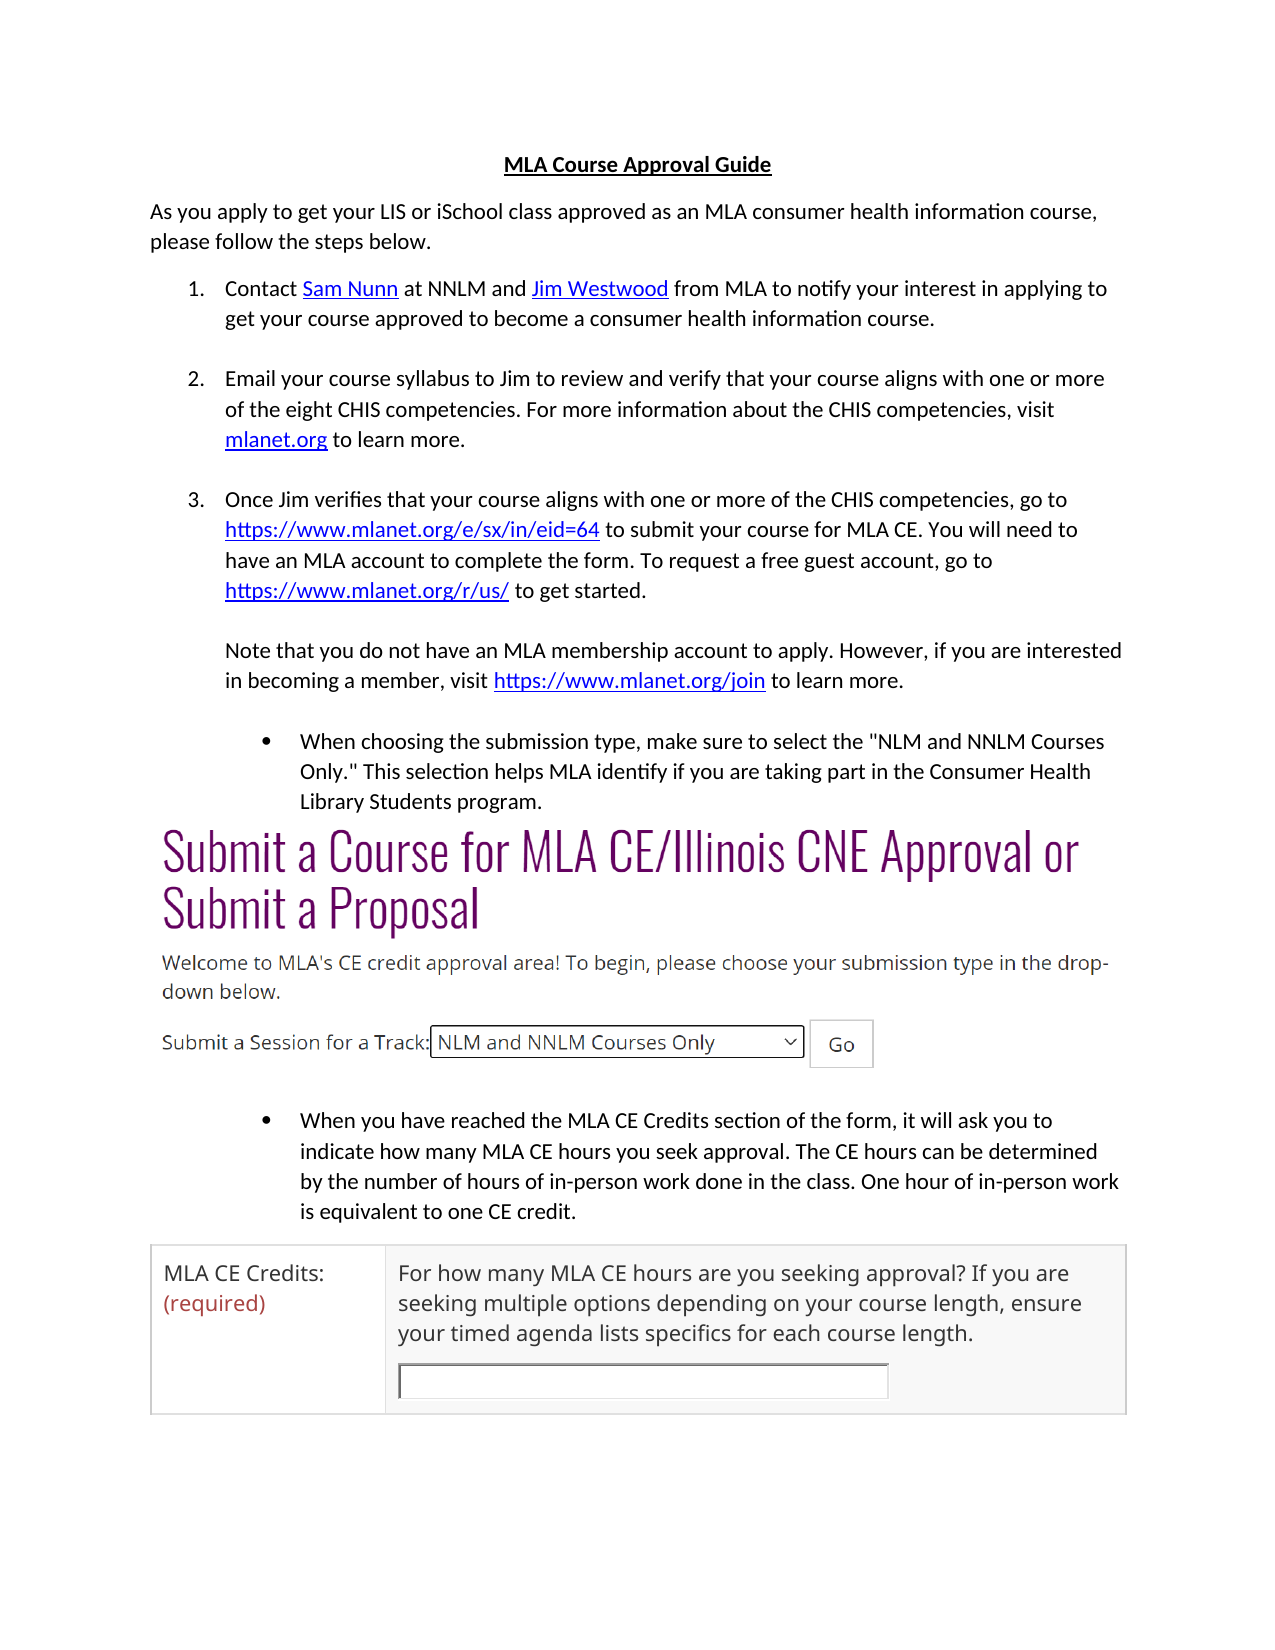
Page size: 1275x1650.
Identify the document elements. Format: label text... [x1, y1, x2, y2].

picture [150, 819, 1125, 1103]
list Contact Sam Nunn at NNLM and Jim Westwood from MLA to notify your interest in applying to get your course approved to become a consumer health information course. [187, 274, 1125, 332]
table_header For how many MLA CE hours are you seeking approval? If you are seeking multiple options depending on your course length, ensure your timed agenda lists specifics for each course length. [386, 1246, 1125, 1413]
list When you have reached the MLA CE Credits section of the form, it will ask you to indicate how many MLA CE hours you seek approval. The CE hours can be determined by the number of hours of in-person work done in the class. One hour of in-person work is equivalent to one CE credit. [262, 1103, 1125, 1225]
list When choosing the submission type, make sure to select the "NLM and NNLM Courses Only." This selection helps MLA identify if you are taking part in the Consumer Health Library Students program. [262, 727, 1125, 816]
list Note that you do not have an MLA membership account to apply. However, if you are interested in becoming a member, visit https://www.mlanet.org/join to learn more. [225, 636, 1125, 695]
list Email your course syllabus to Jim to review and verify that your course aligns with one or more of the eight CHIS competencies. For more information about the CHIS competencies, visit mlanet.org to learn more. [187, 364, 1125, 453]
text MLA Course Approval Guide [150, 150, 1125, 178]
list Once Jim verifies that your course aligns with one or more of the CHIS competencies, go to https://www.mlanet.org/e/sx/in/eid=64 to submit your course for MLA CE. You will need to have an MLA account to complete the form. To request a free guest account, go to https://www.mlanet.org/r/us/ to get started. [187, 485, 1125, 604]
table_header MLA CE Credits: (required) [152, 1246, 385, 1413]
text As you apply to get your LIS or iSchool class approved as an MLA consumer health information course, please follow the steps below. [150, 197, 1125, 255]
